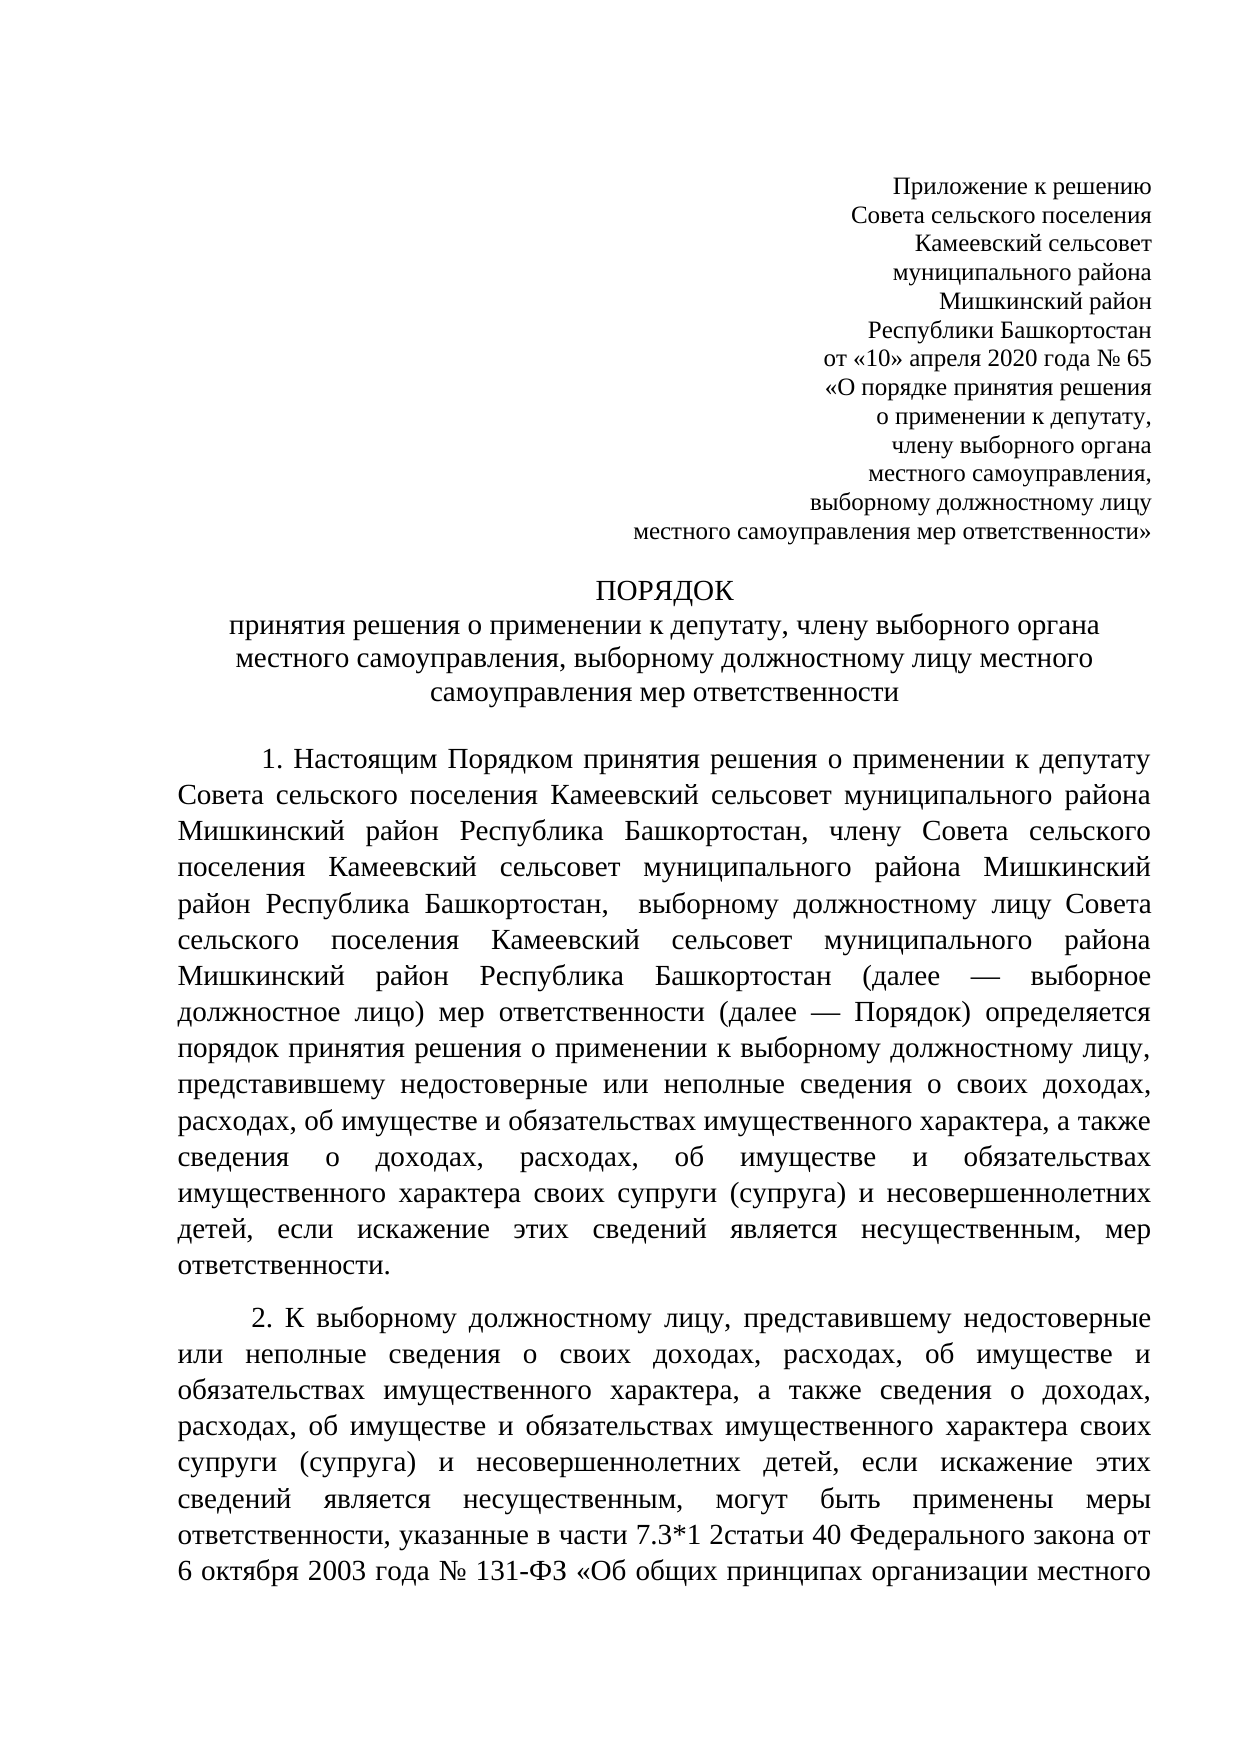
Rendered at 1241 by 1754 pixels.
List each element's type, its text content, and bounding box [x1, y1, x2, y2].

text Камеевский сельсовет [177, 228, 1152, 257]
text от «10» апреля 2020 года № 65 [177, 343, 1152, 372]
text Приложение к решению [177, 171, 1152, 200]
text местного самоуправления мер ответственности» [177, 516, 1152, 545]
text местного самоуправления, [177, 458, 1152, 487]
text ПОРЯДОК [177, 573, 1152, 607]
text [177, 1300, 1152, 1587]
text принятия решения о применении к депутату, члену выборного органа местного самоуправления, выборному должностному лицу местного самоуправления мер ответственности [177, 607, 1152, 708]
text Республики Башкортостан [177, 315, 1152, 343]
text 1. Настоящим Порядком принятия решения о применении к депутату Совета сельского поселения Камеевский сельсовет муниципального района Мишкинский район Республика Башкортостан, члену Совета сельского поселения Камеевский сельсовет муниципального района Мишкинский район Республика Башкортостан, выборному должностному лицу Совета сельского поселения Камеевский сельсовет муниципального района Мишкинский район Республика Башкортостан (далее — выборное должностное лицо) мер ответственности (далее — Порядок) определяется порядок принятия решения о применении к выборному должностному лицу, представившему недостоверные или неполные сведения о своих доходах, расходах, об имуществе и обязательствах имущественного характера, а также сведения о доходах, расходах, об имуществе и обязательствах имущественного характера своих супруги (супруга) и несовершеннолетних детей, если искажение этих сведений является несущественным, мер ответственности. [177, 741, 1152, 1281]
text Мишкинский район [177, 286, 1152, 315]
text «О порядке принятия решения [177, 372, 1152, 401]
text о применении к депутату, [177, 401, 1152, 430]
text Совета сельского поселения [177, 200, 1152, 228]
text члену выборного органа [177, 430, 1152, 458]
text выборному должностному лицу [177, 487, 1152, 516]
text муниципального района [177, 257, 1152, 286]
